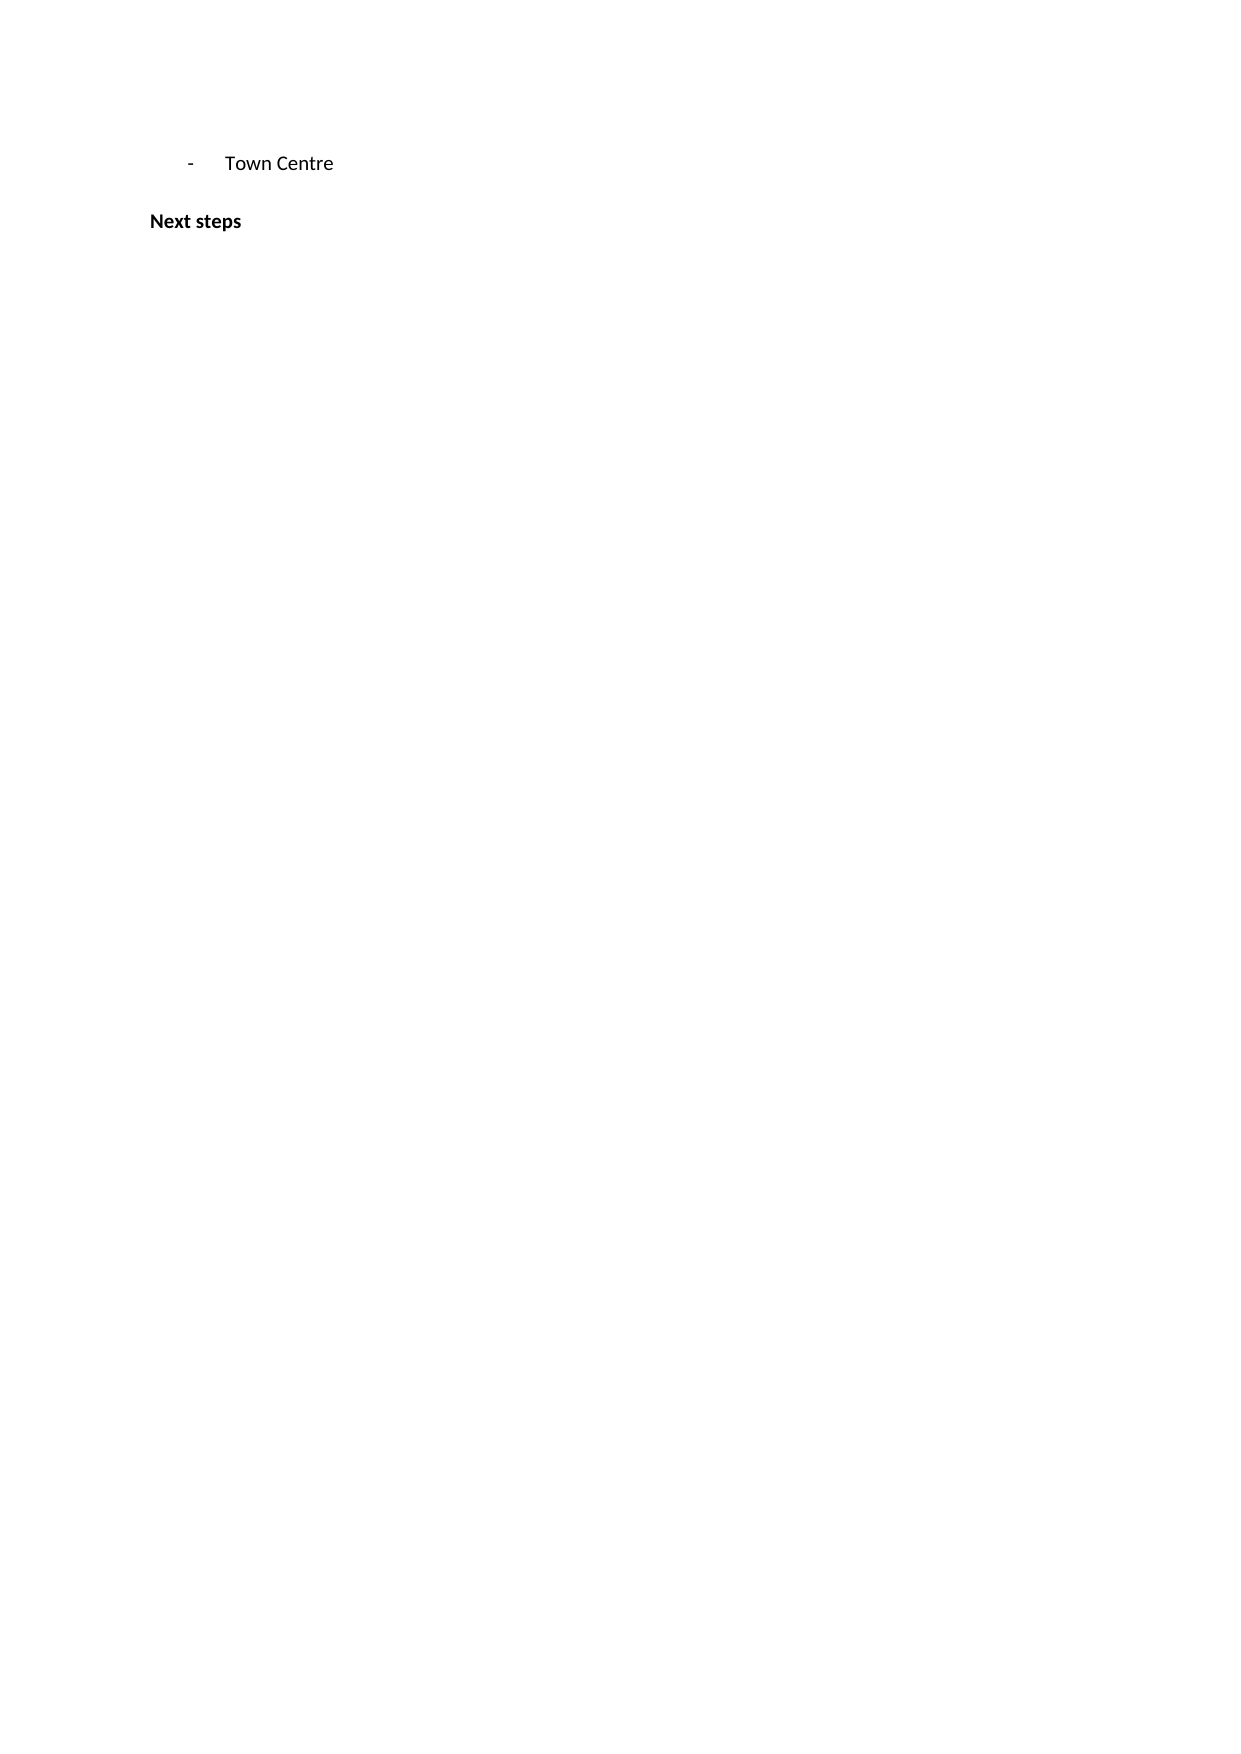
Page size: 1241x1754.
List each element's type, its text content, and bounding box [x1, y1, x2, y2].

list Town Centre [187, 150, 1090, 175]
list Next steps [150, 208, 1090, 234]
